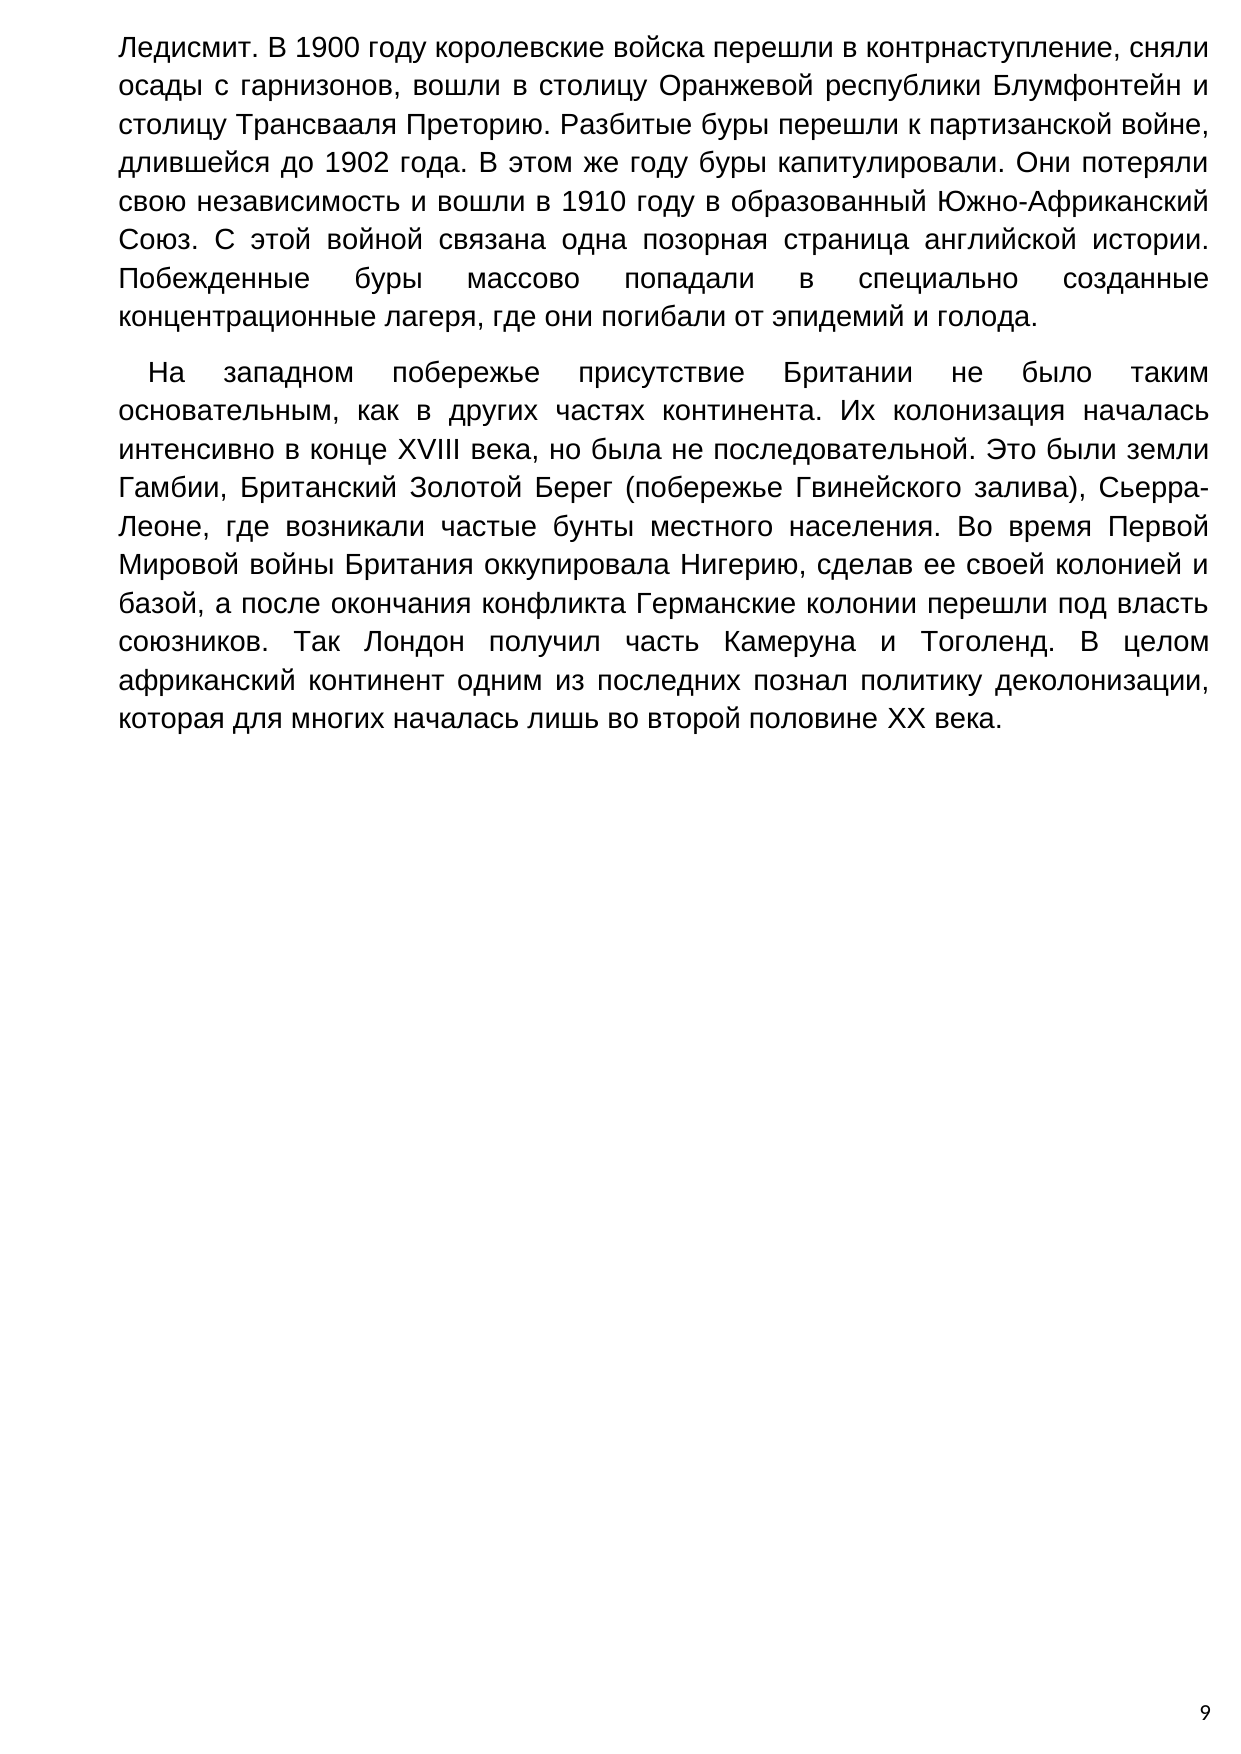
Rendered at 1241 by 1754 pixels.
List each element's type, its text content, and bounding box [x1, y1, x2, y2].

text На западном побережье присутствие Британии не было таким основательным, как в других частях континента. Их колонизация началась интенсивно в конце XVIII века, но была не последовательной. Это были земли Гамбии, Британский Золотой Берег (побережье Гвинейского залива), Сьерра-Леоне, где возникали частые бунты местного населения. Во время Первой Мировой войны Британия оккупировала Нигерию, сделав ее своей колонией и базой, а после окончания конфликта Германские колонии перешли под власть союзников. Так Лондон получил часть Камеруна и Тоголенд. В целом африканский континент одним из последних познал политику деколонизации, которая для многих началась лишь во второй половине XX века. [118, 354, 1211, 735]
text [118, 29, 1211, 333]
